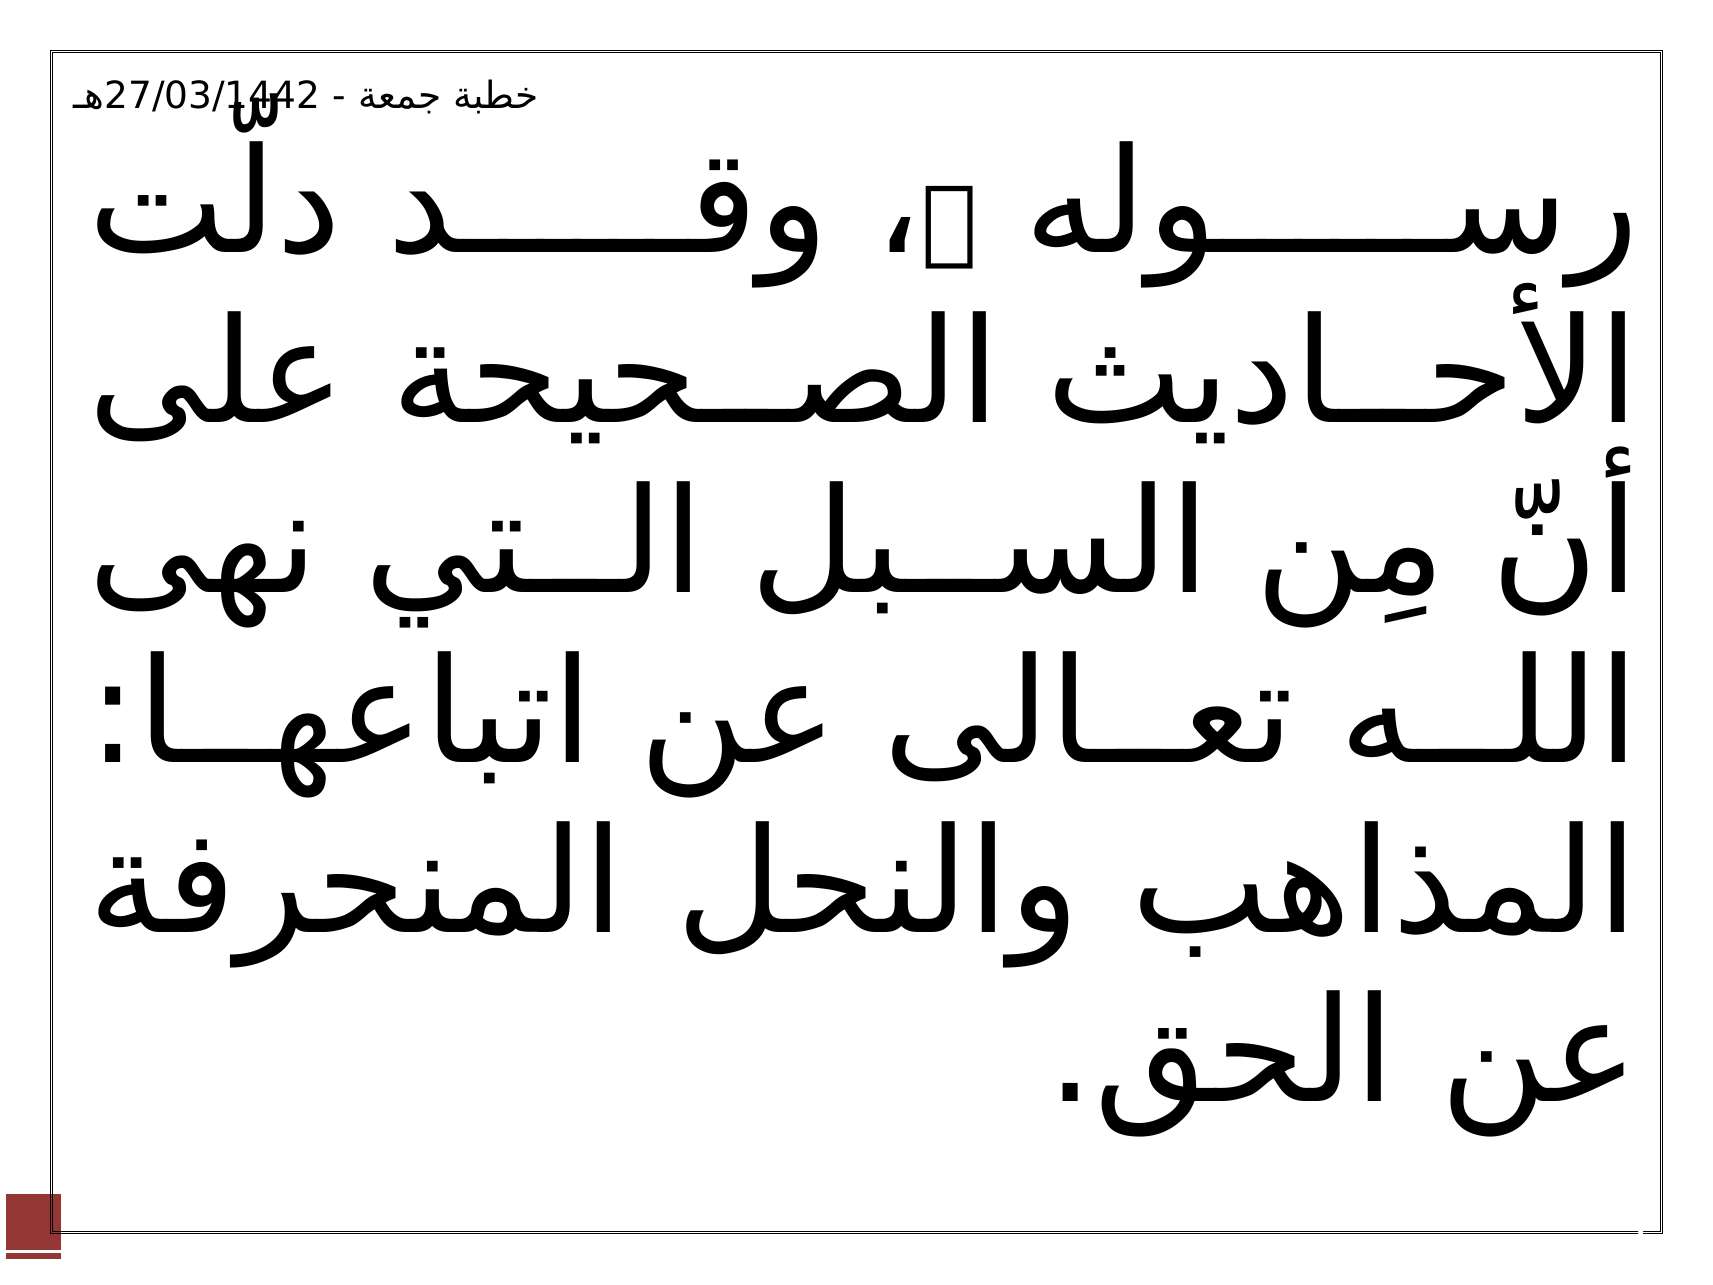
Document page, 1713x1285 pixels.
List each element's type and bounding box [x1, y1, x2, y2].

text [89, 117, 1639, 1136]
